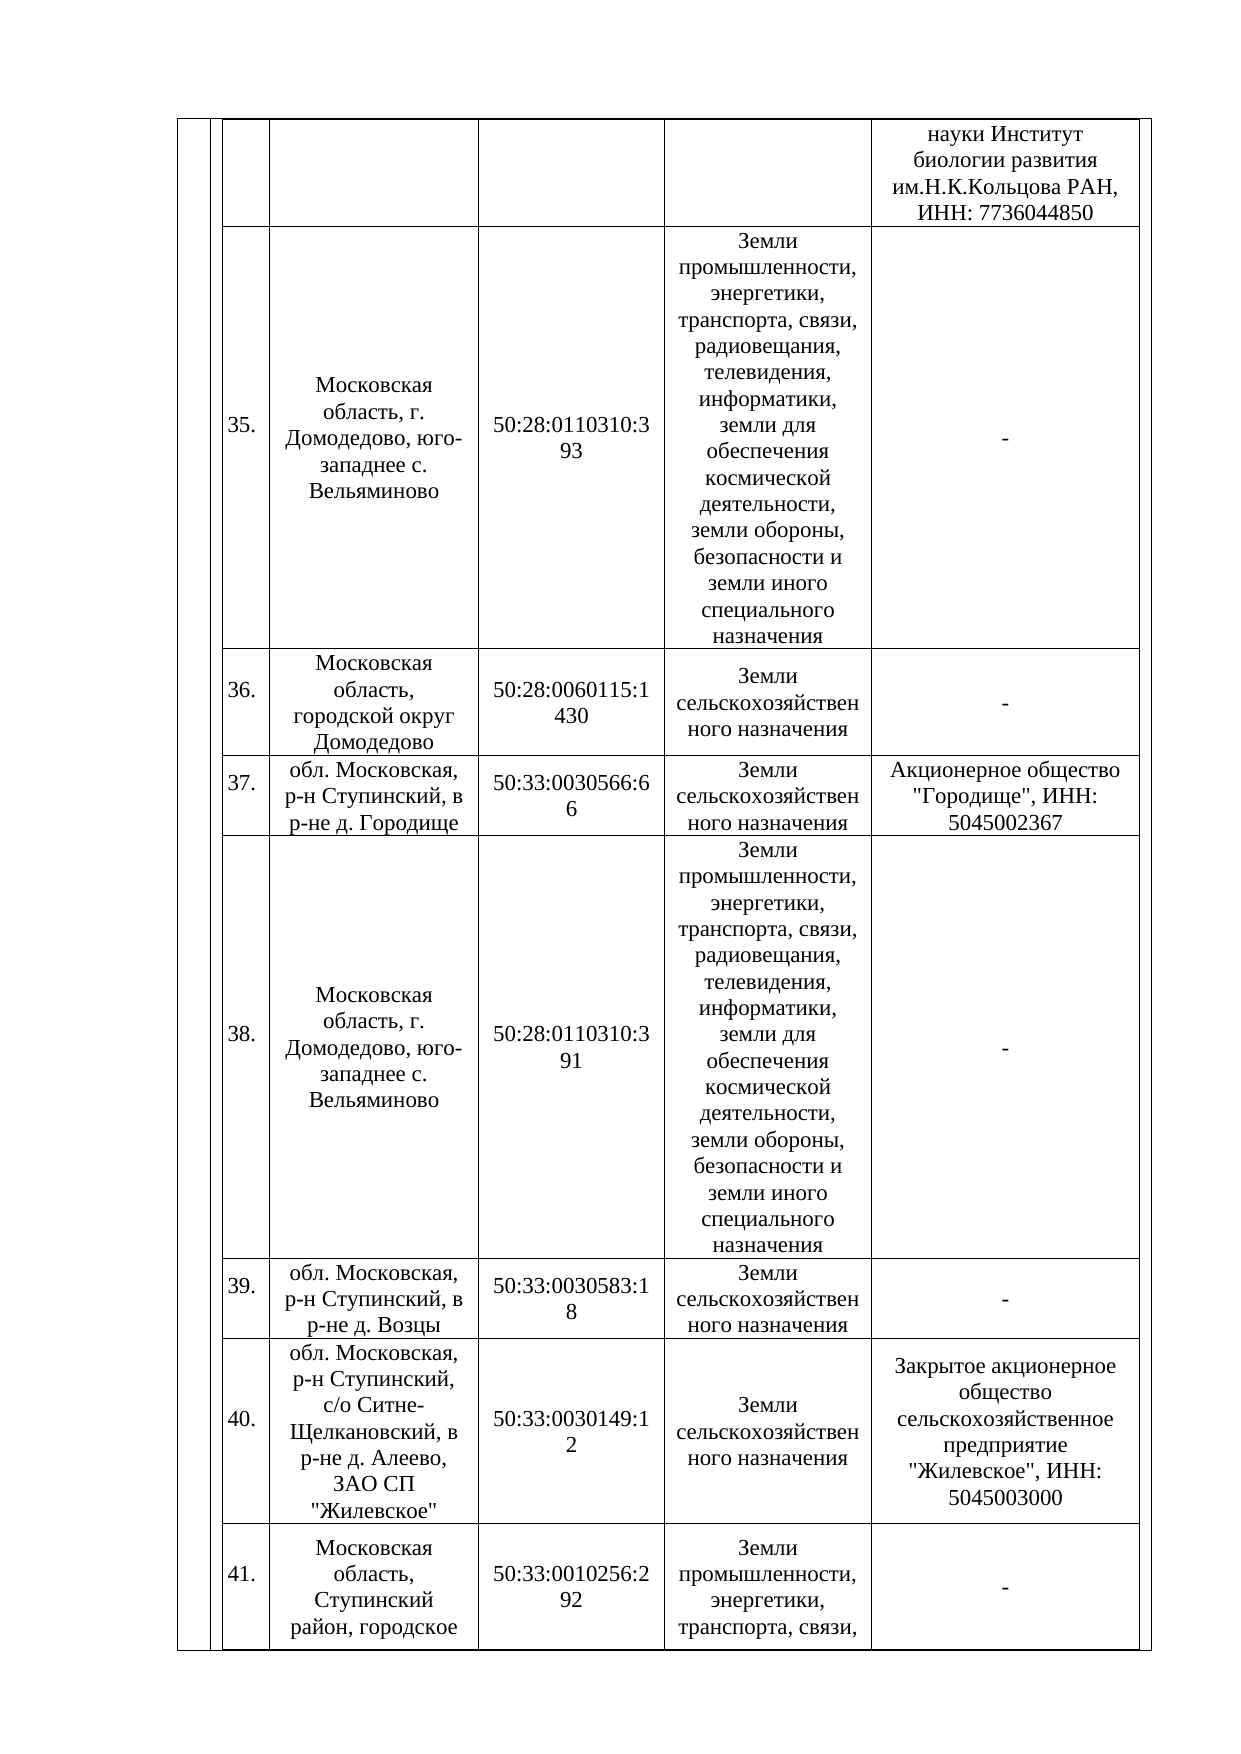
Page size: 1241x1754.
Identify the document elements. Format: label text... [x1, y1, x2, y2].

table_cell [665, 1259, 871, 1338]
table_cell [223, 649, 269, 755]
table_cell [223, 836, 269, 1258]
table_cell [872, 1339, 1139, 1523]
table_cell [872, 836, 1139, 1258]
table_cell [270, 1339, 478, 1523]
table_cell [665, 1339, 871, 1523]
table_cell [223, 227, 269, 648]
table_cell [223, 1339, 269, 1523]
table_cell [270, 120, 478, 226]
table_cell [223, 120, 269, 226]
table_cell [223, 1524, 269, 1649]
table_cell [872, 1259, 1139, 1338]
table_cell [479, 227, 664, 648]
table_cell [479, 1339, 664, 1523]
table_cell [872, 756, 1139, 835]
table_cell [665, 649, 871, 755]
table_cell 3 [178, 119, 210, 1649]
table_cell [872, 649, 1139, 755]
table_cell [270, 756, 478, 835]
table_cell [665, 120, 871, 226]
table_cell [665, 1524, 871, 1649]
table_cell [665, 756, 871, 835]
table_cell [665, 836, 871, 1258]
table_cell [270, 649, 478, 755]
table_cell [665, 227, 871, 648]
table_cell [211, 119, 222, 1649]
table_cell [223, 1259, 269, 1338]
table_cell [223, 756, 269, 835]
table_cell [872, 227, 1139, 648]
table_cell [479, 1259, 664, 1338]
table_cell [479, 1524, 664, 1649]
table_cell [479, 120, 664, 226]
table_cell [270, 836, 478, 1258]
table_cell [270, 227, 478, 648]
table_cell [872, 1524, 1139, 1649]
table_cell [479, 836, 664, 1258]
table_cell [479, 649, 664, 755]
table_cell [270, 1259, 478, 1338]
table_cell [479, 756, 664, 835]
table_cell [1140, 119, 1151, 1649]
table_cell [872, 120, 1139, 226]
table_cell [270, 1524, 478, 1649]
